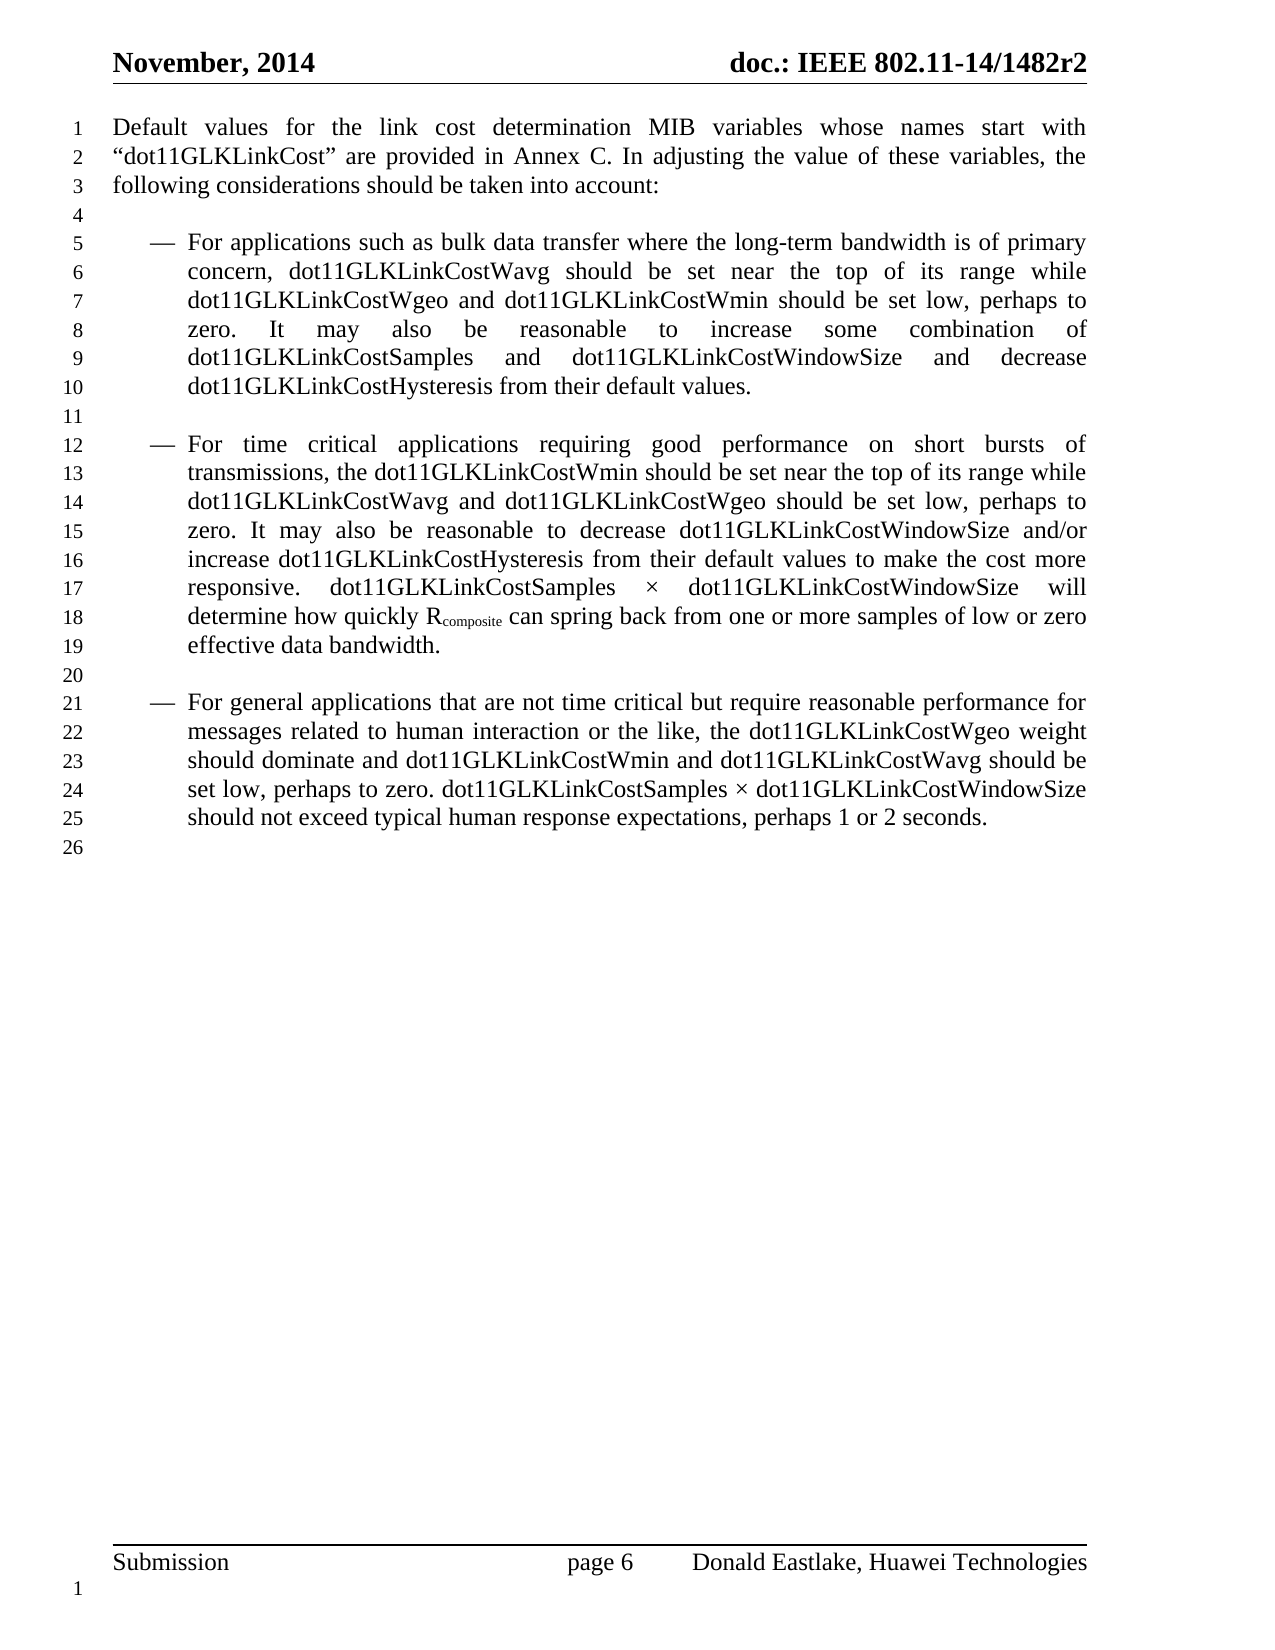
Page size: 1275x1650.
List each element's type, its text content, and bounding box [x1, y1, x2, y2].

text Default values for the link cost determination MIB variables whose names start with “dot11GLKLinkCost” are provided in Annex C. In adjusting the value of these variables, the following considerations should be taken into account: [112, 112, 1087, 199]
list For time critical applications requiring good performance on short bursts of transmissions, the dot11GLKLinkCostWmin should be set near the top of its range while dot11GLKLinkCostWavg and dot11GLKLinkCostWgeo should be set low, perhaps to zero. It may also be reasonable to decrease dot11GLKLinkCostWindowSize and/or increase dot11GLKLinkCostHysteresis from their default values to make the cost more responsive. dot11GLKLinkCostSamples × dot11GLKLinkCostWindowSize will determine how quickly Rcomposite can spring back from one or more samples of low or zero effective data bandwidth. [150, 429, 1087, 659]
list For applications such as bulk data transfer where the long-term bandwidth is of primary concern, dot11GLKLinkCostWavg should be set near the top of its range while dot11GLKLinkCostWgeo and dot11GLKLinkCostWmin should be set low, perhaps to zero. It may also be reasonable to increase some combination of dot11GLKLinkCostSamples and dot11GLKLinkCostWindowSize and decrease dot11GLKLinkCostHysteresis from their default values. [150, 227, 1087, 400]
list For general applications that are not time critical but require reasonable performance for messages related to human interaction or the like, the dot11GLKLinkCostWgeo weight should dominate and dot11GLKLinkCostWmin and dot11GLKLinkCostWavg should be set low, perhaps to zero. dot11GLKLinkCostSamples × dot11GLKLinkCostWindowSize should not exceed typical human response expectations, perhaps 1 or 2 seconds. [150, 687, 1087, 831]
